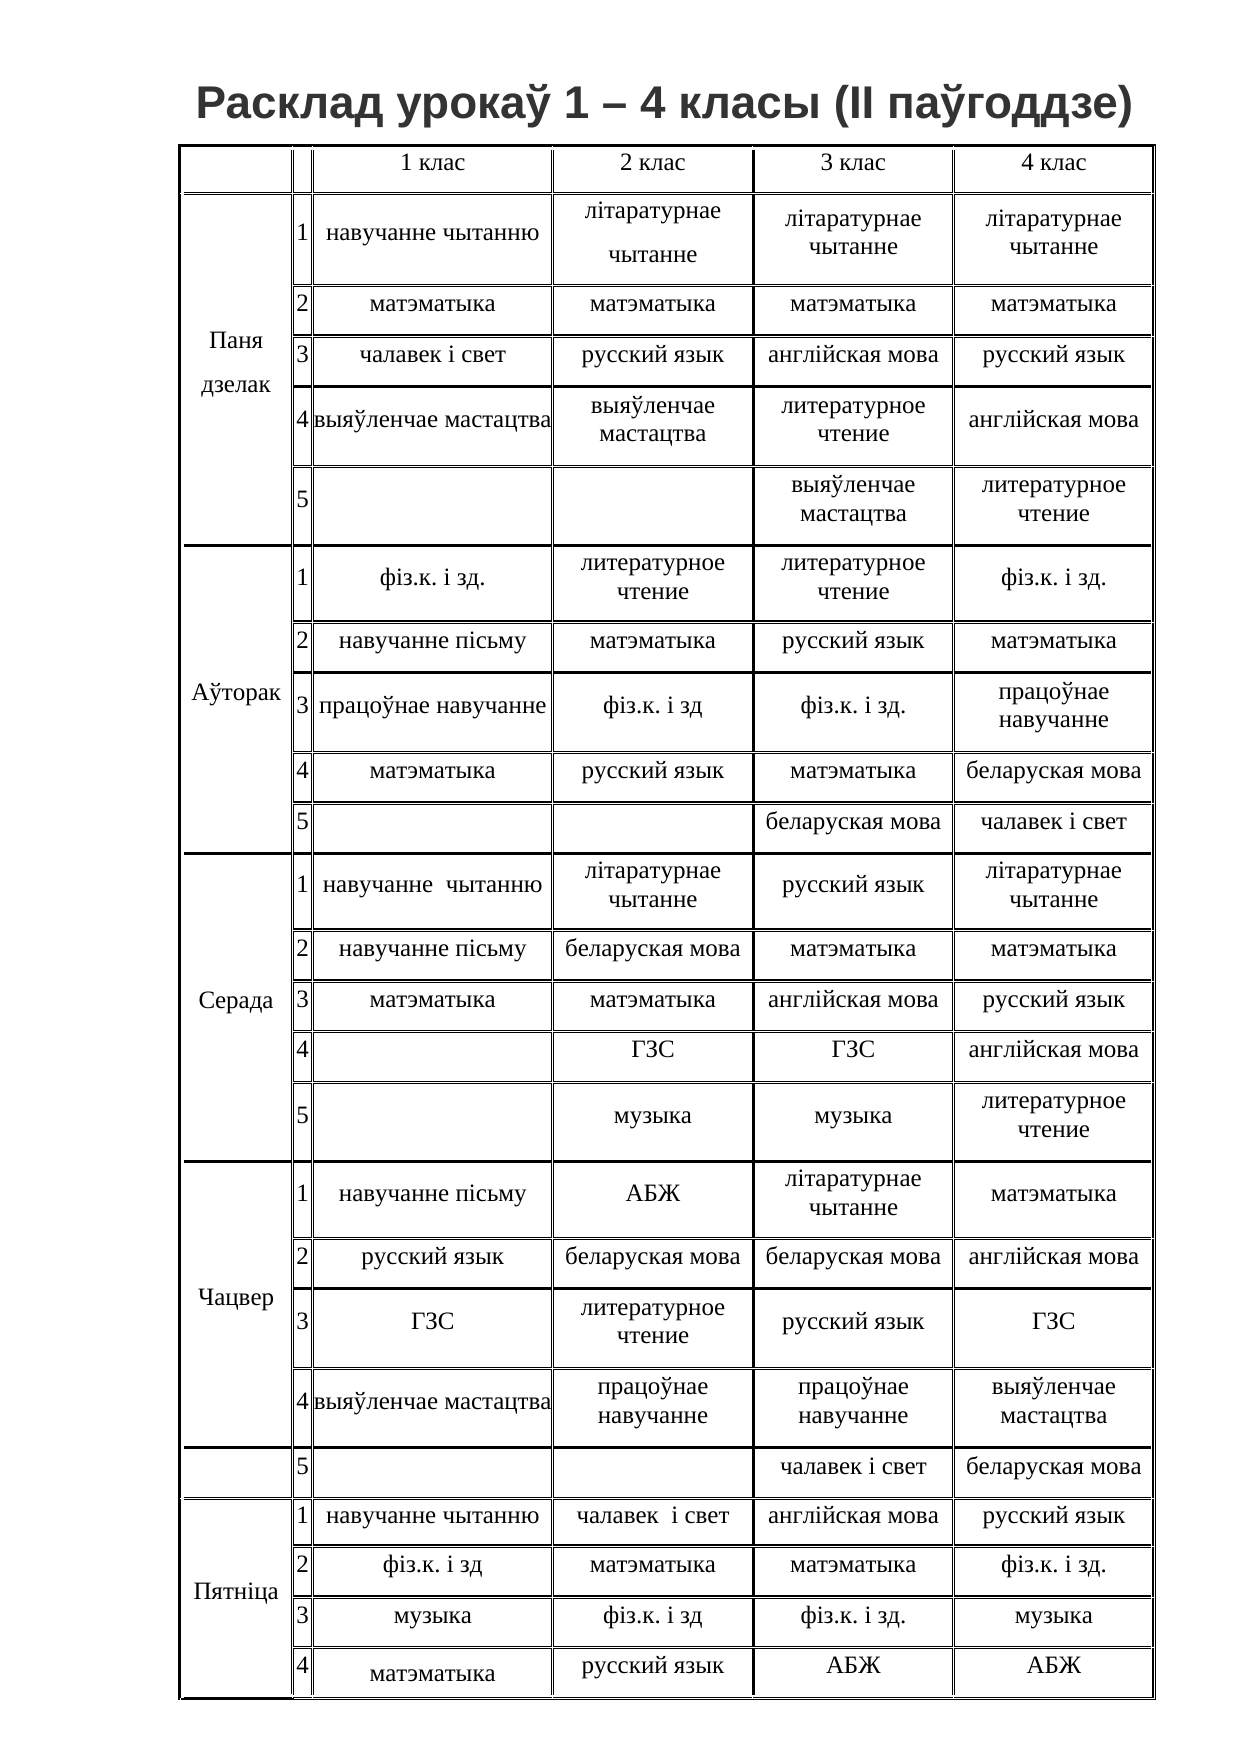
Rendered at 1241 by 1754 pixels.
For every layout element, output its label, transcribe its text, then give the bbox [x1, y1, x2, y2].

table_cell литературное чтение [954, 1081, 1154, 1160]
table_cell беларуская мова [755, 1240, 952, 1287]
table_cell 3 [294, 338, 311, 385]
table_cell чалавек і свет [955, 801, 1153, 852]
table_cell матэматыка [955, 620, 1153, 671]
table_cell літаратурнае чытанне [955, 852, 1152, 928]
table_cell літаратурнае чытанне [755, 195, 952, 283]
table_cell ГЗС [755, 1033, 952, 1081]
table_cell 2 [294, 1240, 311, 1287]
table_cell [314, 1449, 551, 1497]
table_cell беларуская мова [954, 751, 1154, 801]
table_cell англійская мова [955, 385, 1152, 464]
table_cell фіз.к. і зд. [314, 547, 551, 620]
table_cell 1 [294, 195, 311, 283]
table_cell чалавек і свет [554, 1500, 752, 1544]
table_cell матэматыка [314, 287, 551, 334]
table_cell Паня дзелак [180, 192, 292, 544]
table_cell фіз.к. і зд. [755, 1599, 952, 1646]
table_cell выяўленчае мастацтва [554, 388, 752, 464]
table_cell англійская мова [955, 1236, 1153, 1287]
table_cell выяўленчае мастацтва [314, 388, 551, 464]
table_cell чалавек і свет [755, 1449, 952, 1497]
table_cell 2 [294, 624, 311, 671]
table_cell ГЗС [314, 1290, 551, 1367]
table_cell русский язык [954, 1497, 1154, 1544]
table_cell музыка [955, 1595, 1153, 1646]
table_cell фіз.к. і зд. [955, 1544, 1153, 1595]
table_cell литературное чтение [554, 547, 752, 620]
table_header 1 клас [313, 147, 552, 192]
table_cell матэматыка [314, 983, 551, 1030]
table_cell матэматыка [755, 754, 952, 801]
table_cell 2 [294, 1548, 311, 1595]
table_cell літаратурнае чытанне [755, 1163, 952, 1236]
table_cell матэматыка [554, 983, 752, 1030]
table_cell навучанне пісьму [314, 624, 551, 671]
table_cell англійская мова [755, 983, 952, 1030]
table_cell беларуская мова [955, 1446, 1152, 1497]
table_cell матэматыка [554, 1548, 752, 1595]
table_cell русский язык [314, 1240, 551, 1287]
table_cell [314, 468, 551, 544]
table_cell 3 [294, 674, 311, 751]
table_cell матэматыка [554, 287, 752, 334]
table_cell літаратурнае чытанне [954, 192, 1154, 283]
table_cell русский язык [554, 338, 752, 385]
table_cell литературное чтение [554, 1290, 752, 1367]
table_cell матэматыка [755, 287, 952, 334]
table_cell працоўнае навучанне [314, 674, 551, 751]
table_cell літаратурнае чытанне [554, 855, 752, 928]
table_cell [314, 1033, 551, 1081]
table_cell матэматыка [755, 1548, 952, 1595]
table_cell [181, 1446, 291, 1497]
table_cell матэматыка [314, 754, 551, 801]
table_cell фіз.к. і зд [554, 1599, 752, 1646]
table_cell литературное чтение [755, 547, 952, 620]
table_cell 3 [294, 1599, 311, 1646]
table_cell чалавек і свет [314, 338, 551, 385]
table_cell русский язык [955, 334, 1153, 385]
table_cell русский язык [755, 855, 952, 928]
table_cell 4 [294, 388, 311, 464]
table_cell 3 [294, 1290, 311, 1367]
table_cell литературное чтение [955, 465, 1153, 544]
table_cell 2 [294, 287, 311, 334]
table_cell Чацвер [181, 1160, 291, 1446]
table_cell Пятніца [180, 1497, 292, 1697]
table_cell АБЖ [954, 1646, 1154, 1697]
table_cell АБЖ [554, 1163, 752, 1236]
table_cell 1 [294, 1500, 311, 1544]
table_cell выяўленчае мастацтва [755, 468, 952, 544]
table_header 3 клас [753, 147, 953, 192]
table_cell беларуская мова [554, 932, 752, 979]
text Расклад урокаў 1 – 4 класы (ІІ паўгоддзе) [177, 76, 1152, 128]
table_cell музыка [314, 1599, 551, 1646]
table_cell 5 [294, 1449, 311, 1497]
table_cell фіз.к. і зд [554, 674, 752, 751]
table_cell працоўнае навучанне [554, 1370, 752, 1446]
table_cell англійская мова [755, 1500, 952, 1544]
table_cell беларуская мова [554, 1240, 752, 1287]
table_cell 4 [294, 754, 311, 801]
table_header 4 клас [954, 147, 1152, 192]
table_cell 5 [294, 805, 311, 852]
table_header 2 клас [553, 146, 753, 192]
table_header [181, 147, 292, 192]
table_cell англійская мова [755, 338, 952, 385]
table_cell Аўторак [181, 544, 291, 852]
table_cell русский язык [755, 624, 952, 671]
table_cell 5 [294, 468, 311, 544]
table_cell англійская мова [954, 1030, 1154, 1081]
table_cell 5 [294, 1084, 311, 1160]
table_cell працоўнае навучанне [755, 1370, 952, 1446]
table_cell навучанне пісьму [314, 932, 551, 979]
table_cell беларуская мова [755, 805, 952, 852]
table_cell навучанне чытанню [314, 855, 551, 928]
table_cell фіз.к. і зд. [955, 544, 1152, 620]
table_cell литературное чтение [755, 388, 952, 464]
table_cell ГЗС [554, 1033, 752, 1081]
table_cell матэматыка [313, 1649, 552, 1697]
table_cell 2 [294, 932, 311, 979]
table_cell [554, 468, 752, 544]
table_cell матэматыка [755, 932, 952, 979]
table_cell АБЖ [753, 1649, 953, 1697]
table_cell выяўленчае мастацтва [954, 1367, 1154, 1446]
table_cell [314, 805, 551, 852]
table_cell навучанне чытанню [314, 1500, 551, 1544]
table_cell матэматыка [955, 928, 1153, 979]
table_cell фіз.к. і зд [314, 1548, 551, 1595]
table_cell русский язык [755, 1290, 952, 1367]
table_cell Серада [181, 852, 291, 1160]
table_cell русский язык [553, 1649, 753, 1697]
table_cell літаратурнае чытанне [554, 195, 752, 283]
table_cell фіз.к. і зд. [755, 674, 952, 751]
table_cell [554, 1449, 752, 1497]
table_cell музыка [554, 1084, 752, 1160]
table_cell 4 [294, 1370, 311, 1446]
table_cell 1 [294, 547, 311, 620]
table_cell працоўнае навучанне [955, 671, 1152, 751]
table_cell матэматыка [955, 284, 1153, 334]
table_cell матэматыка [554, 624, 752, 671]
table_cell навучанне пісьму [314, 1163, 551, 1236]
table_cell музыка [755, 1084, 952, 1160]
table_cell 1 [294, 855, 311, 928]
table_cell навучанне чытанню [314, 195, 551, 283]
table_cell 4 [294, 1033, 311, 1081]
table_cell [314, 1084, 551, 1160]
table_cell 1 [294, 1163, 311, 1236]
table_cell ГЗС [955, 1287, 1152, 1367]
table_cell [554, 805, 752, 852]
table_cell русский язык [554, 754, 752, 801]
table_cell 4 [293, 1649, 313, 1697]
table_cell 3 [294, 983, 311, 1030]
table_cell выяўленчае мастацтва [314, 1370, 551, 1446]
table_cell матэматыка [955, 1160, 1152, 1236]
table_header [293, 147, 313, 192]
table_cell русский язык [955, 979, 1153, 1030]
